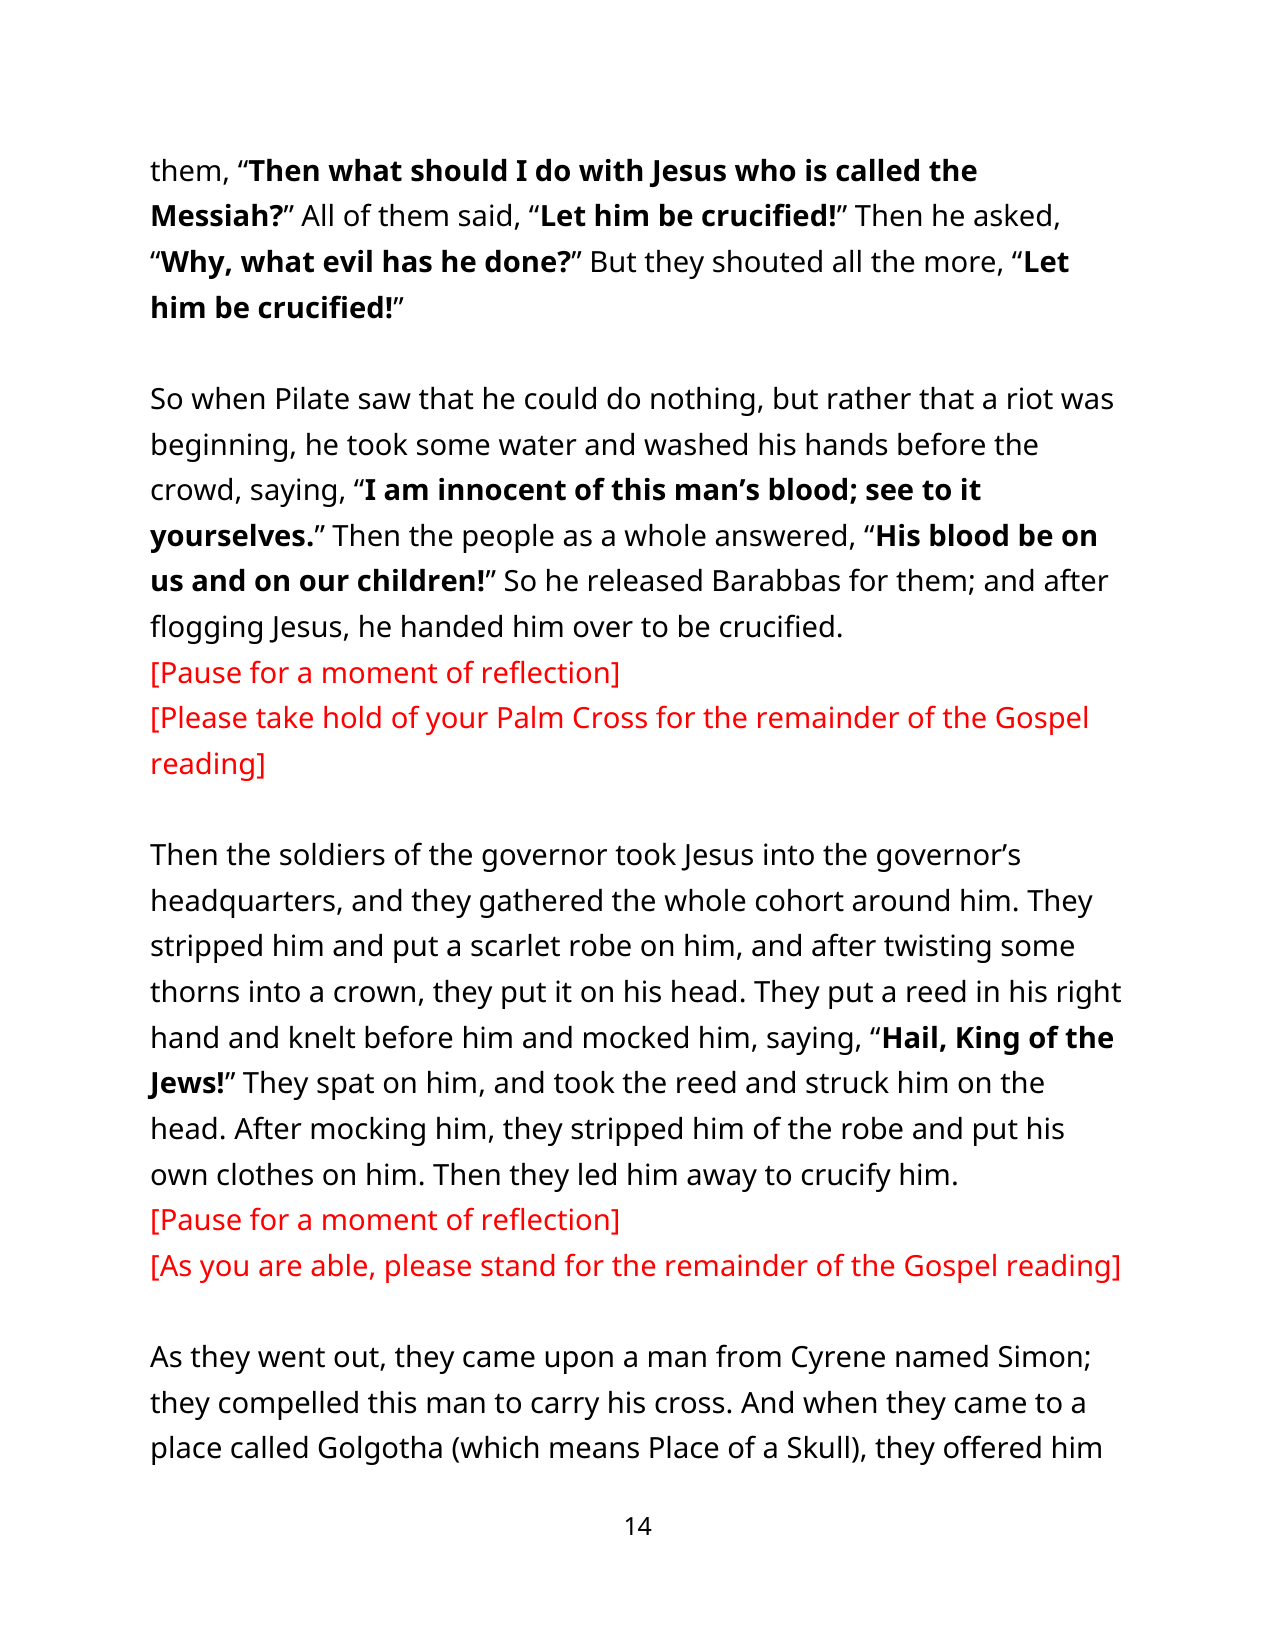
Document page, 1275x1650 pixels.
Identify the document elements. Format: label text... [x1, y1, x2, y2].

text So when Pilate saw that he could do nothing, but rather that a riot was beginning, he took some water and washed his hands before the crowd, saying, “I am innocent of this man’s blood; see to it yourselves.” Then the people as a whole answered, “His blood be on us and on our children!” So he released Barabbas for them; and after flogging Jesus, he handed him over to be crucified. [150, 378, 1125, 646]
text [Please take hold of your Palm Cross for the remainder of the Gospel reading] [150, 697, 1125, 783]
text [Pause for a moment of reflection] [150, 1199, 1125, 1239]
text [150, 150, 1125, 327]
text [150, 1336, 1125, 1467]
text Then the soldiers of the governor took Jesus into the governor’s headquarters, and they gathered the whole cohort around him. They stripped him and put a scarlet robe on him, and after twisting some thorns into a crown, they put it on his head. They put a reed in his right hand and knelt before him and mocked him, saying, “Hail, King of the Jews!” They spat on him, and took the reed and struck him on the head. After mocking him, they stripped him of the robe and put his own clothes on him. Then they led him away to crucify him. [150, 834, 1125, 1193]
text [As you are able, please stand for the remainder of the Gospel reading] [150, 1245, 1125, 1285]
text [Pause for a moment of reflection] [150, 652, 1125, 692]
